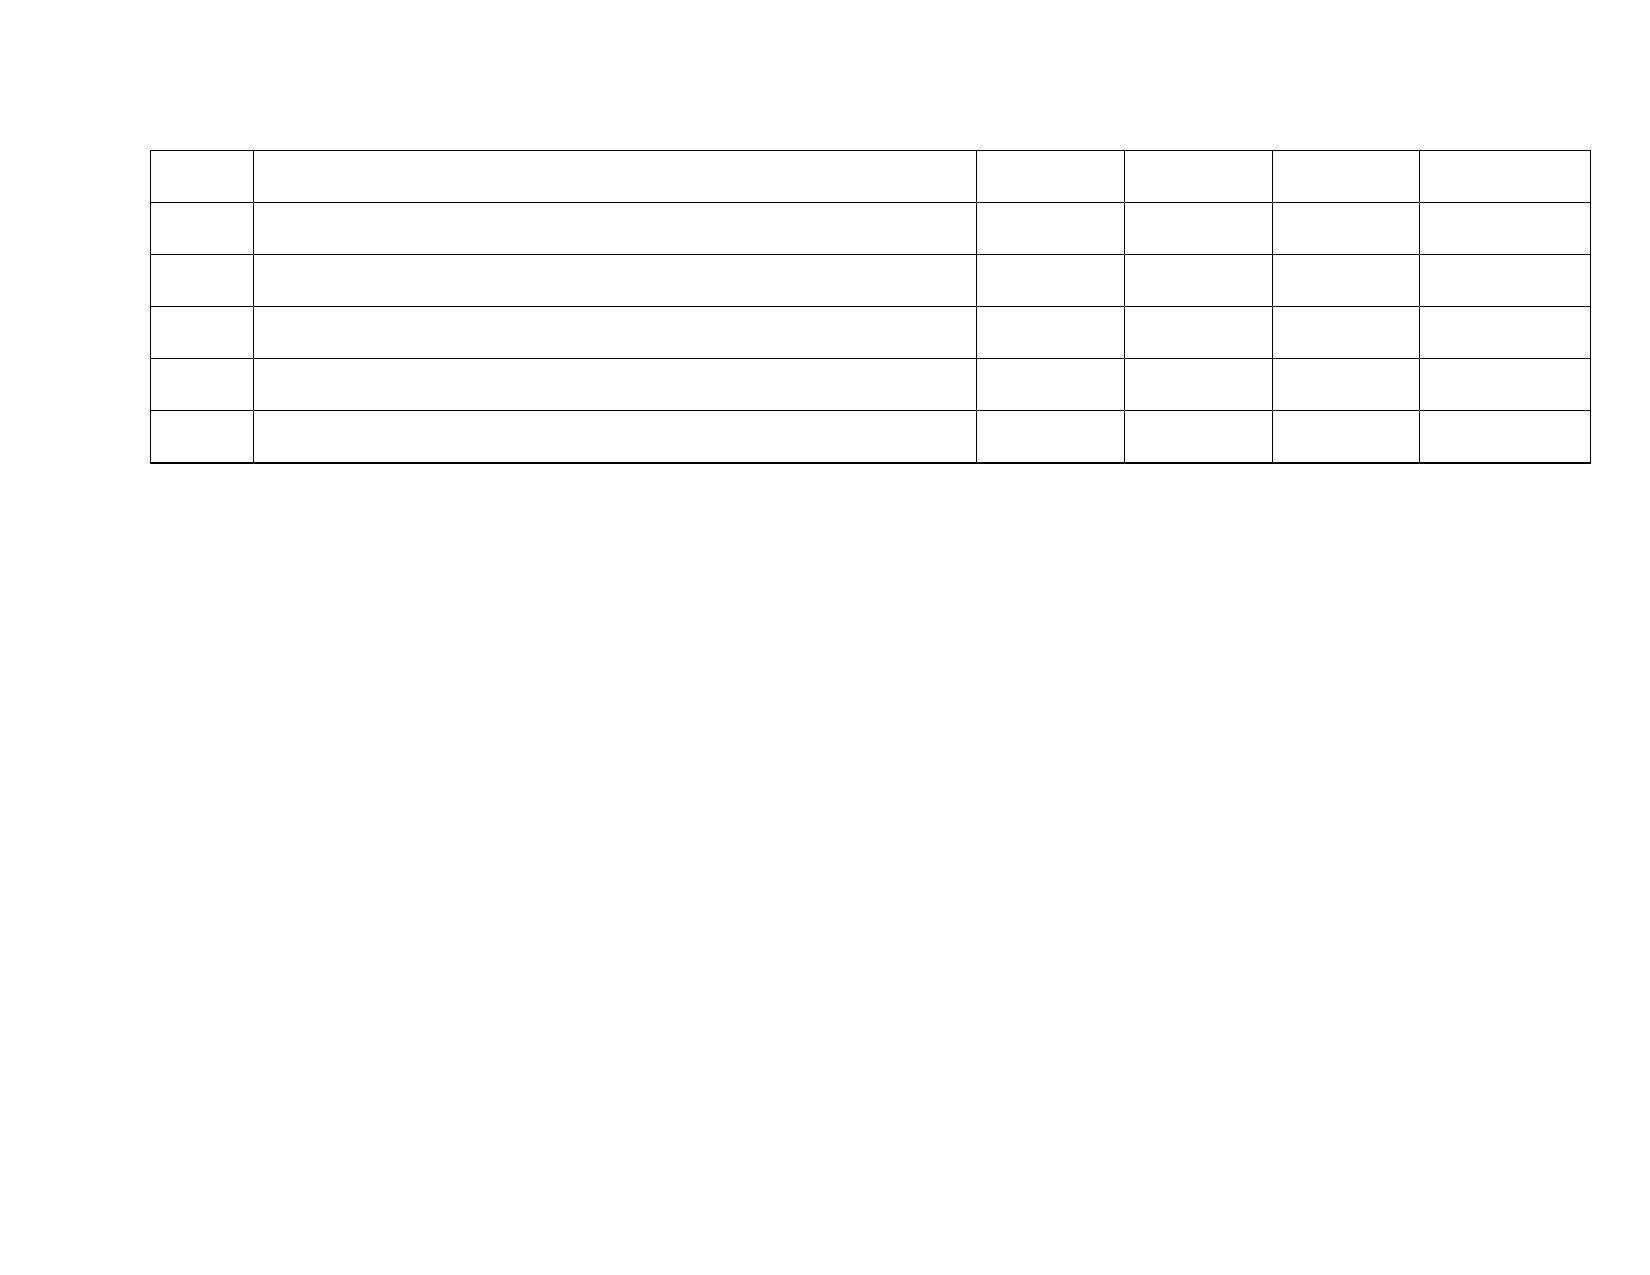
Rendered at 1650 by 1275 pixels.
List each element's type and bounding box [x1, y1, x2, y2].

table_cell [151, 255, 253, 306]
table_cell [1125, 307, 1272, 358]
table_cell [254, 151, 976, 202]
table_cell [254, 411, 976, 462]
table_cell [254, 203, 976, 254]
table_cell [254, 359, 976, 410]
table_cell [1273, 255, 1419, 306]
table_cell [977, 203, 1124, 254]
table_cell [254, 255, 976, 306]
table_cell [977, 411, 1124, 462]
table_cell [1420, 255, 1590, 306]
table_cell [151, 307, 253, 358]
table_cell [151, 151, 253, 202]
table_cell [1125, 411, 1272, 462]
table_cell [1125, 151, 1272, 202]
table_cell [977, 255, 1124, 306]
table_cell [1273, 359, 1419, 410]
table_cell [1125, 203, 1272, 254]
table_cell [1273, 307, 1419, 358]
table_cell [151, 359, 253, 410]
table_cell [1125, 255, 1272, 306]
table_cell [977, 151, 1124, 202]
table_cell [1420, 307, 1590, 358]
table_cell [977, 359, 1124, 410]
table_cell [1420, 203, 1590, 254]
table_cell [1420, 411, 1590, 462]
table_cell [1125, 359, 1272, 410]
table_cell [151, 203, 253, 254]
table_cell [1420, 359, 1590, 410]
table_cell [1273, 411, 1419, 462]
table_cell [1273, 151, 1419, 202]
table_cell [1420, 151, 1590, 202]
table_cell [977, 307, 1124, 358]
table_cell [254, 307, 976, 358]
table_cell [1273, 203, 1419, 254]
table_cell [151, 411, 253, 462]
